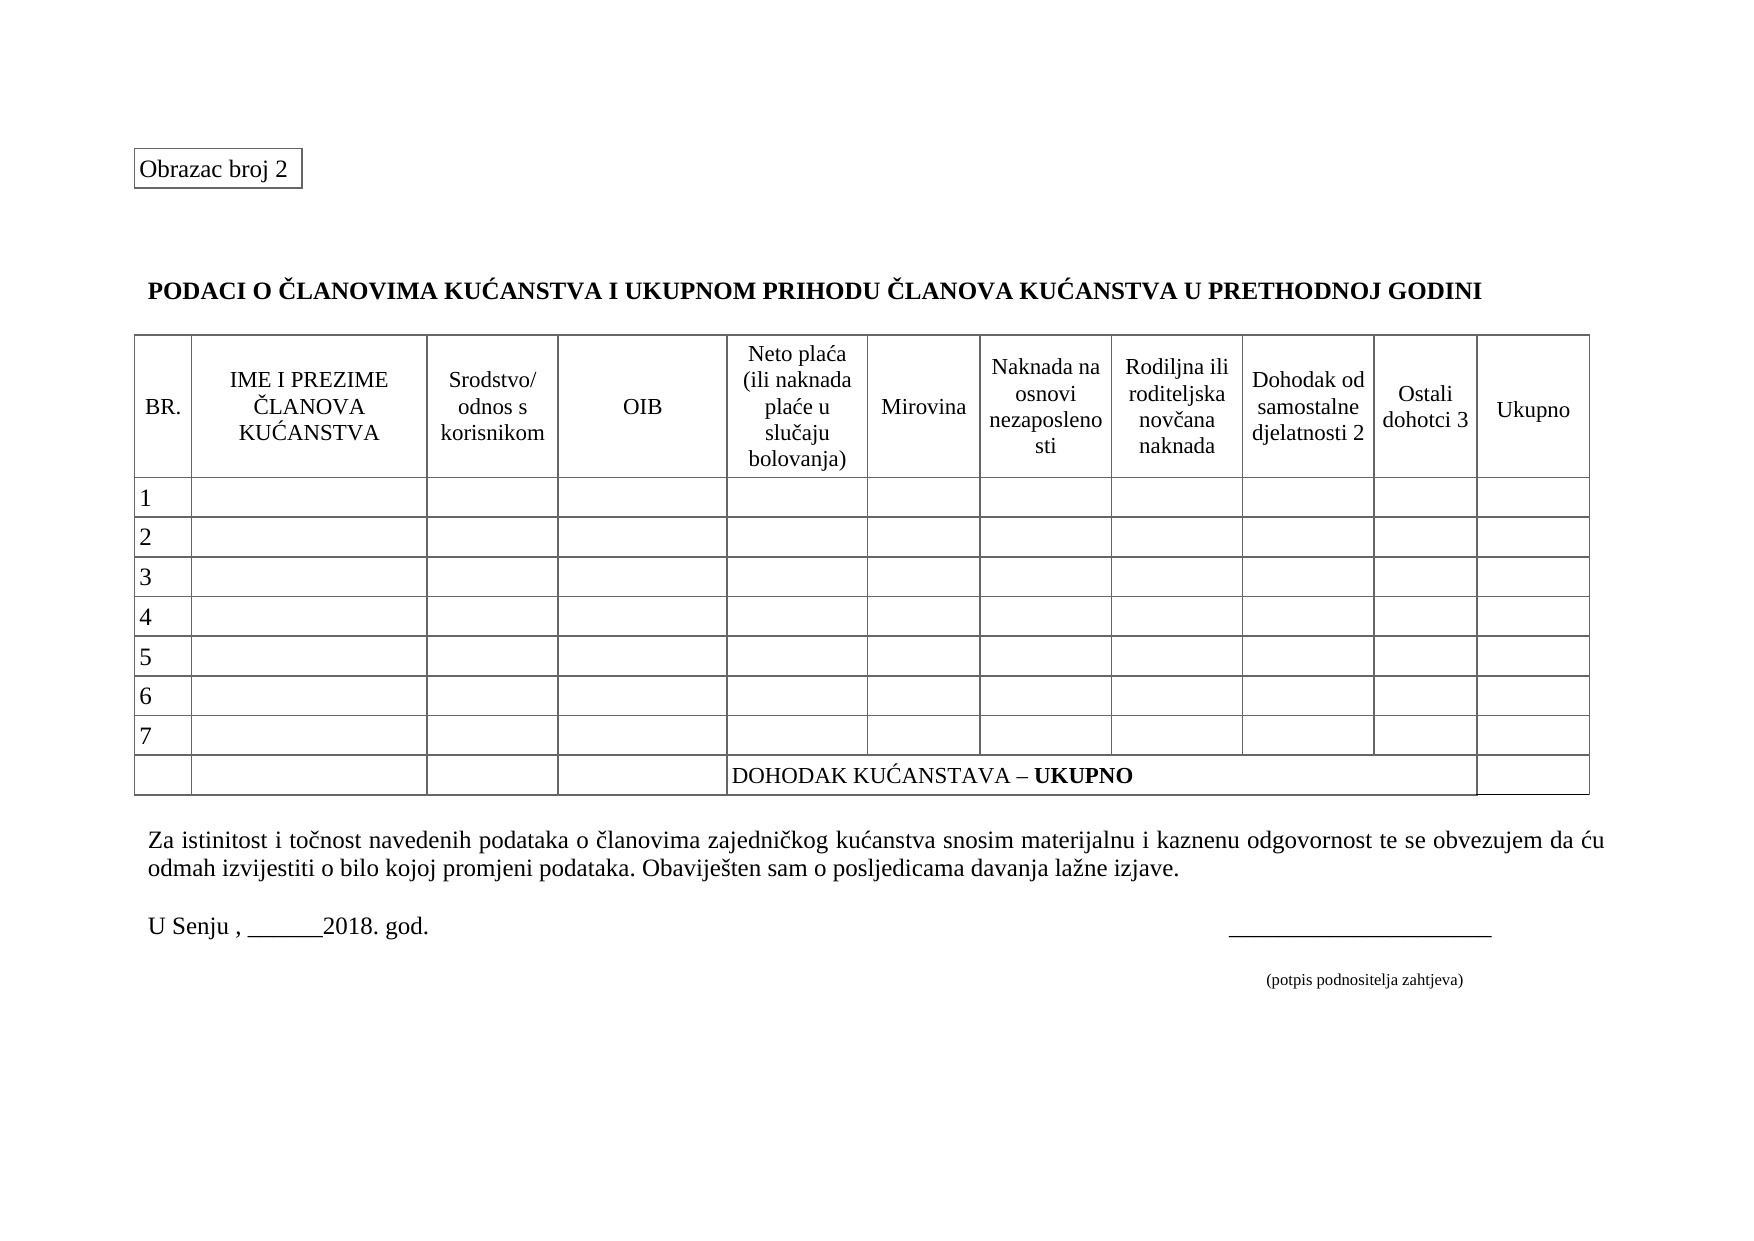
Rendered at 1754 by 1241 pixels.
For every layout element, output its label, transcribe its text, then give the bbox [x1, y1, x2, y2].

table_cell [1243, 518, 1373, 556]
table_cell 5 [135, 637, 191, 675]
table_header Dohodak od samostalne djelatnosti 2 [1243, 336, 1373, 477]
table_header Srodstvo/ odnos s korisnikom [428, 336, 557, 477]
table_cell [559, 478, 726, 516]
table_cell [1478, 716, 1589, 754]
table_cell [428, 478, 557, 516]
table_cell [1112, 558, 1242, 596]
table_cell 7 [135, 716, 191, 754]
table_cell 6 [135, 677, 191, 715]
table_cell [559, 677, 726, 715]
table_cell [192, 637, 426, 675]
table_cell [1375, 558, 1476, 596]
table_cell [135, 756, 191, 794]
table_cell [981, 478, 1111, 516]
table_cell [1375, 478, 1476, 516]
table_cell [192, 756, 426, 794]
table_header IME I PREZIME ČLANOVA KUĆANSTVA [192, 336, 426, 477]
table_cell [192, 716, 426, 754]
table_cell [192, 478, 426, 516]
text U Senju , ______2018. god. _____________________ [148, 911, 1606, 940]
text (potpis podnositelja zahtjeva) [148, 969, 1606, 988]
table_cell [868, 558, 979, 596]
table_cell [868, 478, 979, 516]
table_cell [1243, 597, 1373, 635]
table_cell [1243, 558, 1373, 596]
table_header Neto plaća (ili naknada plaće u slučaju bolovanja) [728, 336, 867, 477]
table_header Naknada na osnovi nezaposlenosti [981, 336, 1111, 477]
table_cell [981, 637, 1111, 675]
table_cell [728, 716, 867, 754]
table_cell [1478, 677, 1589, 715]
table_cell [1112, 597, 1242, 635]
table_cell [1375, 518, 1476, 556]
table_cell [1478, 518, 1589, 556]
table_cell [559, 716, 726, 754]
table_cell [981, 677, 1111, 715]
table_cell [981, 558, 1111, 596]
table_cell [1375, 597, 1476, 635]
table_cell [981, 716, 1111, 754]
table_cell [1243, 716, 1373, 754]
table_cell [428, 716, 557, 754]
table_cell [981, 518, 1111, 556]
table_header Ukupno [1478, 336, 1589, 477]
table_cell [728, 518, 867, 556]
table_cell [868, 597, 979, 635]
table_cell [1243, 637, 1373, 675]
table_cell 4 [135, 597, 191, 635]
table_cell [1375, 677, 1476, 715]
table_cell [1243, 478, 1373, 516]
table_cell [1478, 637, 1589, 675]
table_cell [1375, 716, 1476, 754]
table_cell [1112, 637, 1242, 675]
table_cell [428, 677, 557, 715]
table_cell [192, 677, 426, 715]
table_cell DOHODAK KUĆANSTAVA – UKUPNO [728, 756, 1476, 794]
table_cell [728, 637, 867, 675]
table_header Mirovina [868, 336, 979, 477]
table_cell [1478, 478, 1589, 516]
table_cell [868, 637, 979, 675]
table_cell [1112, 518, 1242, 556]
table_cell [559, 558, 726, 596]
table_cell [428, 637, 557, 675]
table_cell [868, 518, 979, 556]
table_cell [868, 716, 979, 754]
table_cell [1478, 756, 1589, 794]
table_cell [1478, 597, 1589, 635]
table_header OIB [559, 336, 726, 477]
table_cell [559, 637, 726, 675]
table_header Rodiljna ili roditeljska novčana naknada [1112, 336, 1242, 477]
table_cell [192, 518, 426, 556]
table_cell 1 [135, 478, 191, 516]
table_cell [1112, 677, 1242, 715]
table_cell [1478, 558, 1589, 596]
table_cell [728, 478, 867, 516]
table_cell [559, 597, 726, 635]
table_cell [1243, 677, 1373, 715]
table_cell 2 [135, 518, 191, 556]
table_header Obrazac broj 2 [135, 149, 301, 187]
table_cell [868, 677, 979, 715]
table_cell [559, 756, 726, 794]
table_cell [192, 597, 426, 635]
table_cell [1112, 716, 1242, 754]
table_cell [1112, 478, 1242, 516]
table_cell [1375, 637, 1476, 675]
table_cell [428, 597, 557, 635]
table_cell [428, 756, 557, 794]
table_header Ostali dohotci 3 [1375, 336, 1476, 477]
text PODACI O ČLANOVIMA KUĆANSTVA I UKUPNOM PRIHODU ČLANOVA KUĆANSTVA U PRETHODNOJ GODINI [148, 276, 1606, 305]
table_cell [428, 558, 557, 596]
text Za istinitost i točnost navedenih podataka o članovima zajedničkog kućanstva snosim materijalnu i kaznenu odgovornost te se obvezujem da ću odmah izvijestiti o bilo kojoj promjeni podataka. Obaviješten sam o posljedicama davanja lažne izjave. [148, 825, 1606, 882]
table_cell [981, 597, 1111, 635]
table_cell [728, 597, 867, 635]
table_cell 3 [135, 558, 191, 596]
table_cell [728, 677, 867, 715]
table_header BR. [135, 336, 191, 477]
table_cell [428, 518, 557, 556]
table_cell [192, 558, 426, 596]
table_cell [728, 558, 867, 596]
table_cell [559, 518, 726, 556]
